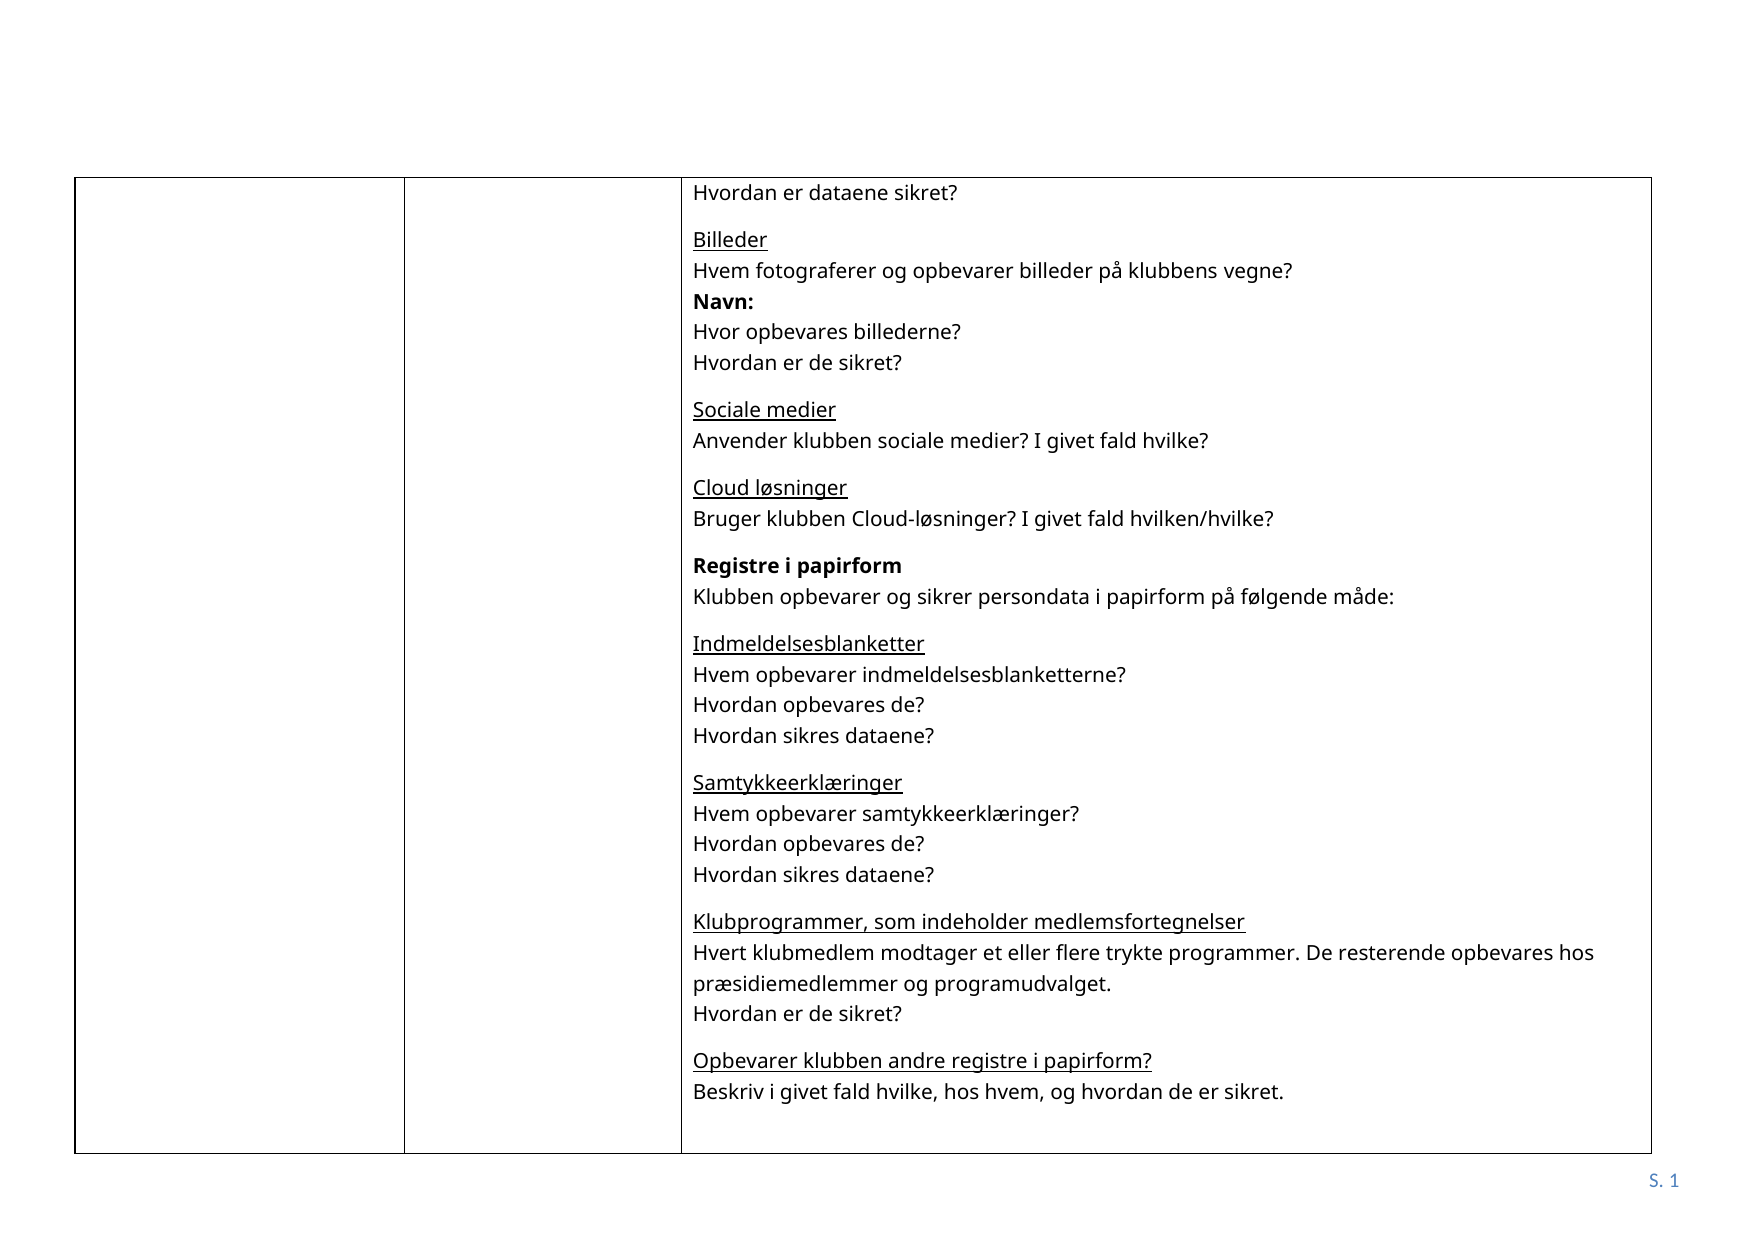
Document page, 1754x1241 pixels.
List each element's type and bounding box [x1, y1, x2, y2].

table_cell [682, 178, 1651, 1153]
table_cell [405, 178, 681, 1153]
table_cell [76, 178, 404, 1153]
